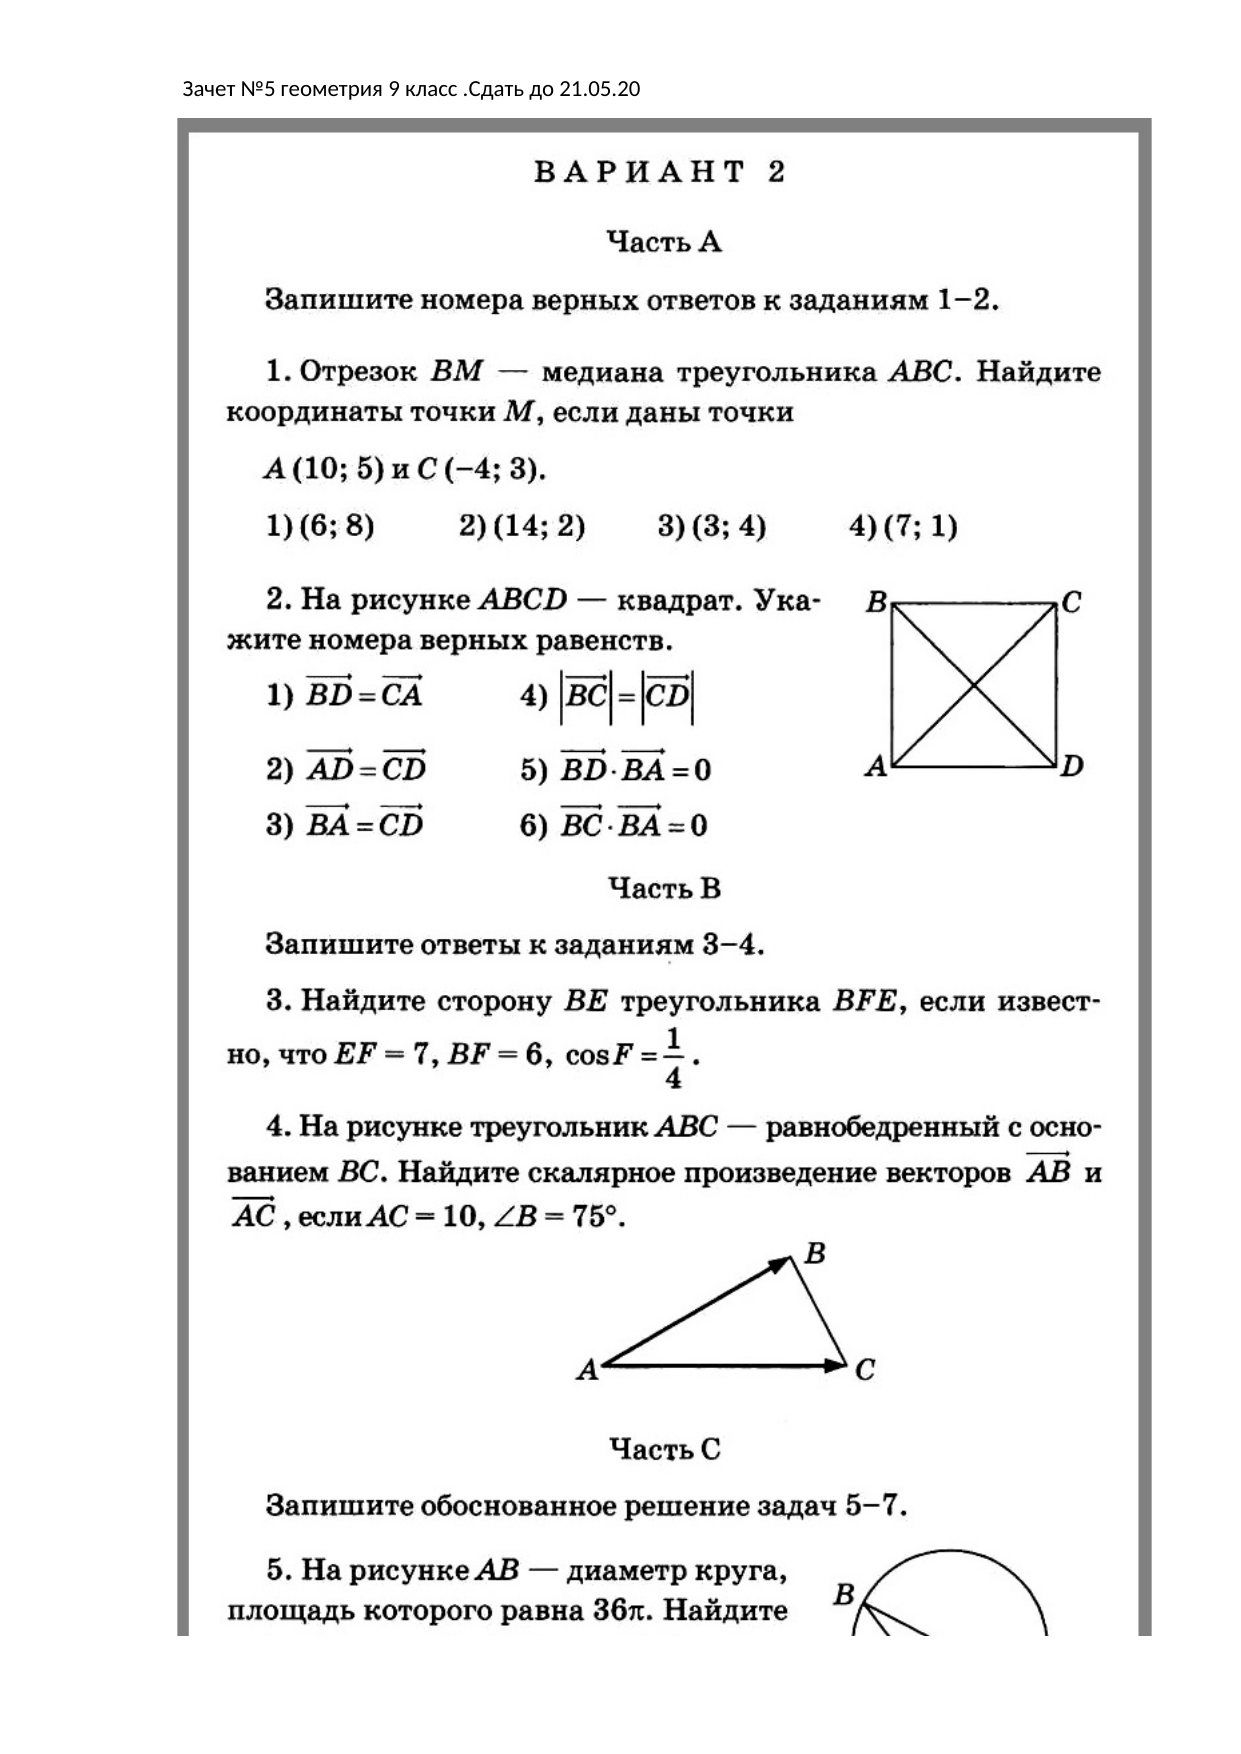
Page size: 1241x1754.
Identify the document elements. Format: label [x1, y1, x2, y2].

picture [177, 118, 1152, 1636]
